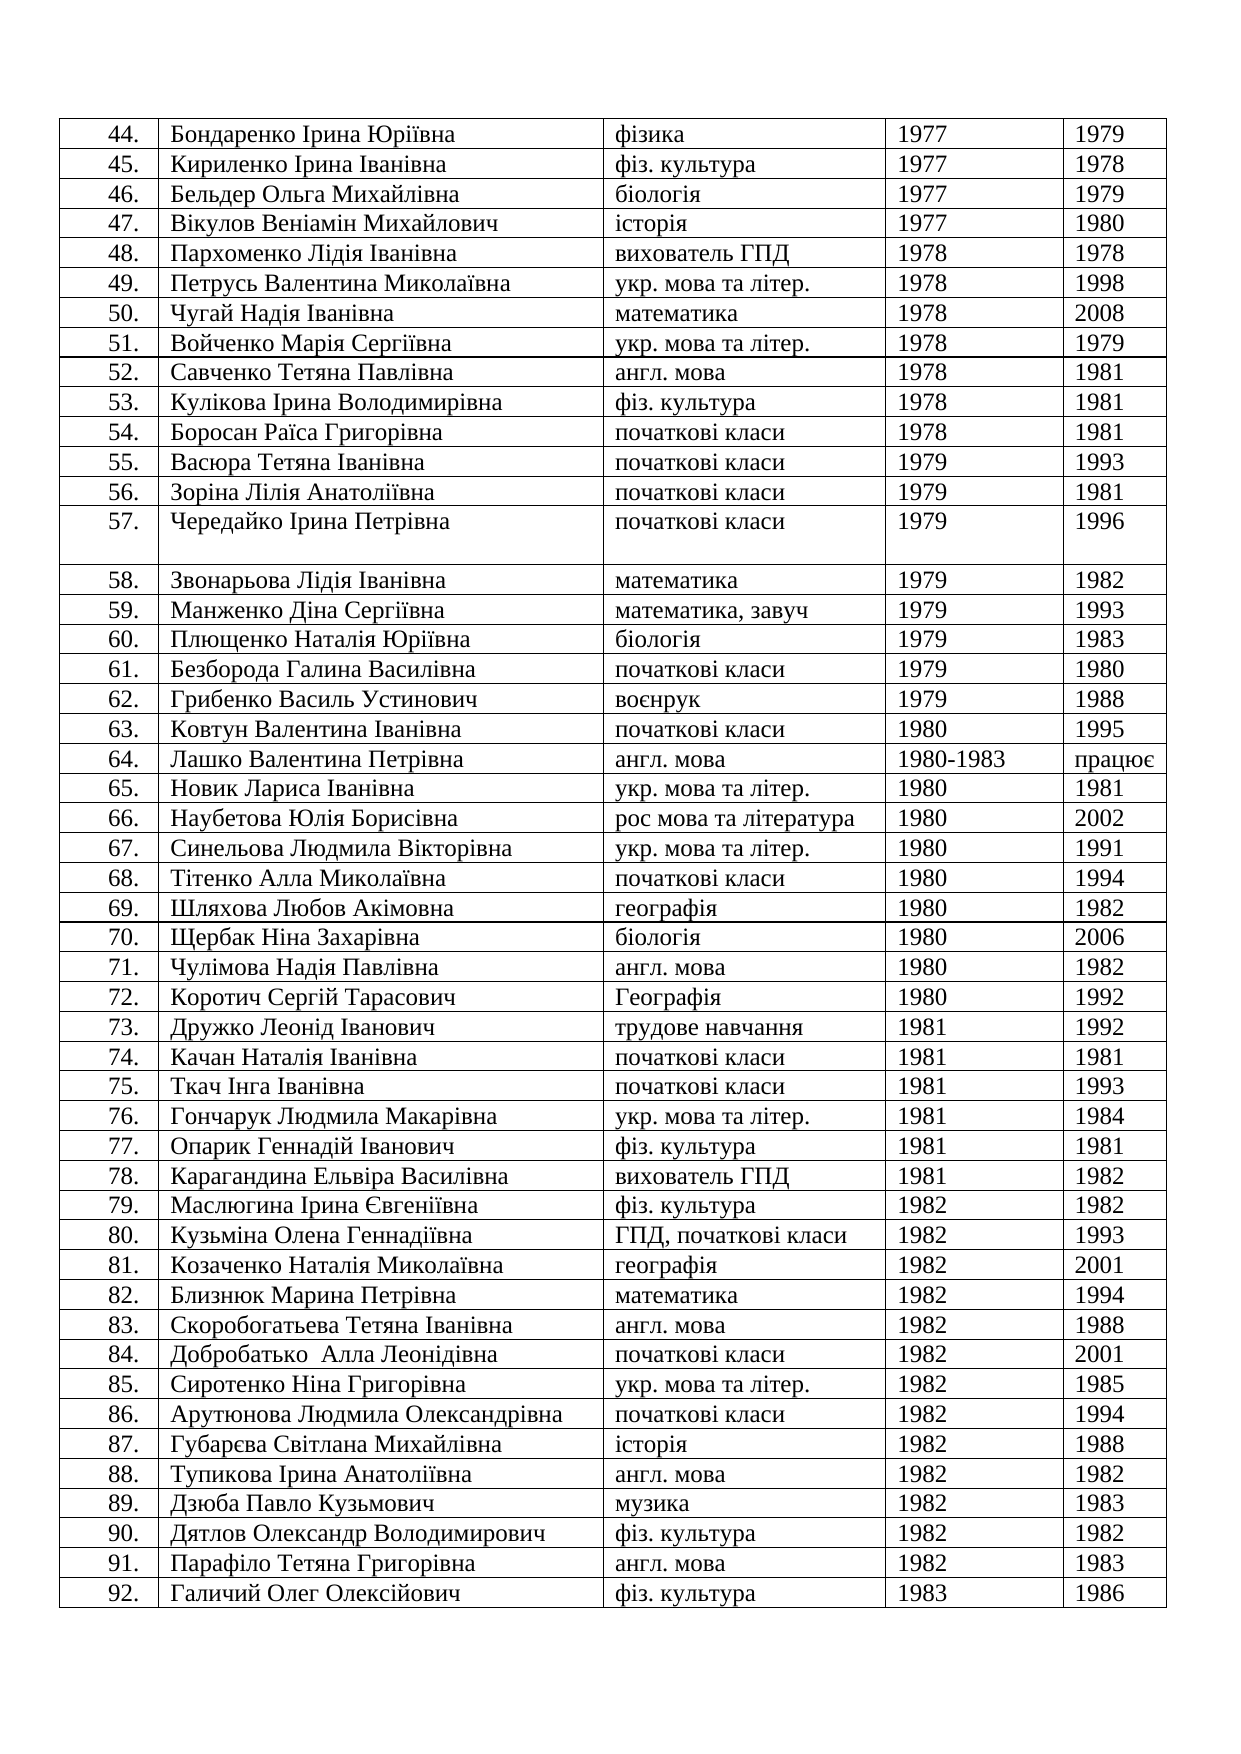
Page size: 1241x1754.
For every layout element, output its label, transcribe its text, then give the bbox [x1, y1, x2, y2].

table_cell 1982 [1064, 1518, 1166, 1547]
table_cell англ. мова [604, 1310, 885, 1338]
table_cell 2008 [1064, 298, 1166, 327]
table_cell 1979 [886, 447, 1063, 476]
table_cell 1981 [1064, 1131, 1166, 1160]
table_cell Губарєва Світлана Михайлівна [159, 1429, 603, 1458]
table_cell 1982 [1064, 565, 1166, 594]
table_cell [60, 1280, 158, 1309]
table_cell Бельдер Ольга Михайлівна [159, 179, 603, 207]
table_cell Ковтун Валентина Іванівна [159, 714, 603, 743]
table_cell фіз. культура [604, 1191, 885, 1219]
table_cell 1979 [886, 506, 1063, 564]
table_cell [60, 654, 158, 683]
table_cell [60, 417, 158, 446]
table_cell [60, 298, 158, 327]
table_cell [60, 149, 158, 178]
table_cell [60, 1250, 158, 1279]
table_cell фіз. культура [604, 149, 885, 178]
table_cell початкові класи [604, 477, 885, 505]
table_cell 1978 [1064, 149, 1166, 178]
table_cell [60, 982, 158, 1011]
table_cell біологія [604, 179, 885, 207]
table_cell 1993 [1064, 595, 1166, 623]
table_cell англ. мова [604, 1459, 885, 1487]
table_cell 1982 [1064, 1459, 1166, 1487]
table_cell 1978 [1064, 238, 1166, 267]
table_cell початкові класи [604, 1399, 885, 1428]
table_cell 1978 [886, 358, 1063, 386]
table_cell 1980 [886, 774, 1063, 802]
table_cell 1994 [1064, 1280, 1166, 1309]
table_cell [60, 744, 158, 772]
table_cell 1978 [886, 298, 1063, 327]
table_cell Грибенко Василь Устинович [159, 684, 603, 713]
table_cell 1988 [1064, 1429, 1166, 1458]
table_cell укр. мова та літер. [604, 774, 885, 802]
table_cell 1981 [886, 1042, 1063, 1070]
table_cell 1982 [886, 1429, 1063, 1458]
table_cell 1980 [886, 893, 1063, 921]
table_cell Новик Лариса Іванівна [159, 774, 603, 802]
table_cell 1983 [886, 1578, 1063, 1607]
table_cell 1994 [1064, 1399, 1166, 1428]
table_cell 1982 [886, 1340, 1063, 1368]
table_cell [60, 358, 158, 386]
table_cell 1978 [886, 268, 1063, 297]
table_cell географія [604, 1250, 885, 1279]
table_cell Пархоменко Лідія Іванівна [159, 238, 603, 267]
table_cell Географія [604, 982, 885, 1011]
table_cell Савченко Тетяна Павлівна [159, 358, 603, 386]
table_cell вихователь ГПД [604, 238, 885, 267]
table_cell укр. мова та літер. [604, 833, 885, 862]
table_cell англ. мова [604, 744, 885, 772]
table_cell [60, 477, 158, 505]
table_cell Чугай Надія Іванівна [159, 298, 603, 327]
table_cell 1982 [1064, 952, 1166, 981]
table_cell 1982 [886, 1220, 1063, 1249]
table_cell англ. мова [604, 358, 885, 386]
table_cell музика [604, 1489, 885, 1517]
table_cell Петрусь Валентина Миколаївна [159, 268, 603, 297]
table_cell 1977 [886, 119, 1063, 148]
table_cell Дружко Леонід Іванович [159, 1012, 603, 1041]
table_cell англ. мова [604, 1548, 885, 1577]
table_cell [60, 595, 158, 623]
table_cell 1980 [886, 952, 1063, 981]
table_cell Звонарьова Лідія Іванівна [159, 565, 603, 594]
table_cell [60, 625, 158, 653]
table_cell [60, 1489, 158, 1517]
table_cell історія [604, 209, 885, 237]
table_cell Ткач Інга Іванівна [159, 1071, 603, 1100]
table_cell 1980-1983 [886, 744, 1063, 772]
table_cell початкові класи [604, 863, 885, 892]
table_cell 1982 [886, 1280, 1063, 1309]
table_cell Кузьміна Олена Геннадіївна [159, 1220, 603, 1249]
table_cell Бондаренко Ірина Юріївна [159, 119, 603, 148]
table_cell 1977 [886, 209, 1063, 237]
table_cell Тітенко Алла Миколаївна [159, 863, 603, 892]
table_cell 1983 [1064, 1548, 1166, 1577]
table_cell Коротич Сергій Тарасович [159, 982, 603, 1011]
table_cell 1992 [1064, 1012, 1166, 1041]
table_cell математика [604, 298, 885, 327]
table_cell 1979 [886, 565, 1063, 594]
table_cell [60, 387, 158, 416]
table_cell 1988 [1064, 1310, 1166, 1338]
table_cell рос мова та література [604, 803, 885, 832]
table_cell Зоріна Лілія Анатоліївна [159, 477, 603, 505]
table_cell Маслюгина Ірина Євгеніївна [159, 1191, 603, 1219]
table_cell [60, 506, 158, 564]
table_cell воєнрук [604, 684, 885, 713]
table_cell 1982 [886, 1399, 1063, 1428]
table_cell Боросан Раїса Григорівна [159, 417, 603, 446]
table_cell 1979 [1064, 119, 1166, 148]
table_cell 1981 [886, 1131, 1063, 1160]
table_cell [60, 1220, 158, 1249]
table_cell працює [1064, 744, 1166, 772]
table_cell [60, 1578, 158, 1607]
table_cell 1982 [886, 1250, 1063, 1279]
table_cell Сиротенко Ніна Григорівна [159, 1369, 603, 1398]
table_cell 1982 [886, 1310, 1063, 1338]
table_cell 1980 [1064, 209, 1166, 237]
table_cell 1979 [1064, 328, 1166, 356]
table_cell [60, 923, 158, 951]
table_cell [60, 714, 158, 743]
table_cell 1981 [1064, 358, 1166, 386]
table_cell 1991 [1064, 833, 1166, 862]
table_cell 1979 [886, 684, 1063, 713]
table_cell Добробатько Алла Леонідівна [159, 1340, 603, 1368]
table_cell 1980 [886, 803, 1063, 832]
table_cell 1979 [886, 625, 1063, 653]
table_cell Дзюба Павло Кузьмович [159, 1489, 603, 1517]
table_cell фіз. культура [604, 1518, 885, 1547]
table_cell [60, 952, 158, 981]
table_cell укр. мова та літер. [604, 328, 885, 356]
table_cell 1981 [886, 1012, 1063, 1041]
table_cell [60, 1101, 158, 1130]
table_cell [60, 1340, 158, 1368]
table_cell фіз. культура [604, 1131, 885, 1160]
table_cell біологія [604, 923, 885, 951]
table_cell 1992 [1064, 982, 1166, 1011]
table_cell Шляхова Любов Акімовна [159, 893, 603, 921]
table_cell 1983 [1064, 625, 1166, 653]
table_cell [60, 1518, 158, 1547]
table_cell 1982 [886, 1191, 1063, 1219]
table_cell Наубетова Юлія Борисівна [159, 803, 603, 832]
table_cell 1979 [886, 595, 1063, 623]
table_cell Чередайко Ірина Петрівна [159, 506, 603, 564]
table_cell Кулікова Ірина Володимирівна [159, 387, 603, 416]
table_cell [60, 1042, 158, 1070]
table_cell 1980 [886, 833, 1063, 862]
table_cell Гончарук Людмила Макарівна [159, 1101, 603, 1130]
table_cell [60, 803, 158, 832]
table_cell початкові класи [604, 447, 885, 476]
table_cell Безборода Галина Василівна [159, 654, 603, 683]
table_cell 1978 [886, 328, 1063, 356]
table_cell укр. мова та літер. [604, 1369, 885, 1398]
table_cell [60, 1310, 158, 1338]
table_cell 1982 [886, 1518, 1063, 1547]
table_cell 1980 [1064, 654, 1166, 683]
table_cell Вікулов Веніамін Михайлович [159, 209, 603, 237]
table_cell 1981 [886, 1101, 1063, 1130]
table_cell [60, 1161, 158, 1189]
table_cell [60, 863, 158, 892]
table_cell біологія [604, 625, 885, 653]
table_cell Галичий Олег Олексійович [159, 1578, 603, 1607]
table_cell 1978 [886, 417, 1063, 446]
table_cell фізика [604, 119, 885, 148]
table_cell 2006 [1064, 923, 1166, 951]
table_cell [60, 1071, 158, 1100]
table_cell укр. мова та літер. [604, 1101, 885, 1130]
table_cell 1981 [1064, 1042, 1166, 1070]
table_cell 1979 [1064, 179, 1166, 207]
table_cell 1979 [886, 654, 1063, 683]
table_cell Скоробогатьева Тетяна Іванівна [159, 1310, 603, 1338]
table_cell [60, 268, 158, 297]
table_cell історія [604, 1429, 885, 1458]
table_cell Васюра Тетяна Іванівна [159, 447, 603, 476]
table_cell Войченко Марія Сергіївна [159, 328, 603, 356]
table_cell 1982 [886, 1369, 1063, 1398]
table_cell [60, 1012, 158, 1041]
table_cell 1982 [1064, 1191, 1166, 1219]
table_cell Качан Наталія Іванівна [159, 1042, 603, 1070]
table_cell 1978 [886, 238, 1063, 267]
table_cell [60, 1548, 158, 1577]
table_cell 1982 [886, 1548, 1063, 1577]
table_cell [60, 209, 158, 237]
table_cell математика [604, 565, 885, 594]
table_cell трудове навчання [604, 1012, 885, 1041]
table_cell Опарик Геннадій Іванович [159, 1131, 603, 1160]
table_cell 1980 [886, 923, 1063, 951]
table_cell 1993 [1064, 1071, 1166, 1100]
table_cell 1983 [1064, 1489, 1166, 1517]
table_cell 1982 [1064, 893, 1166, 921]
table_cell 1981 [1064, 774, 1166, 802]
table_cell 1981 [886, 1161, 1063, 1189]
table_cell 1980 [886, 863, 1063, 892]
table_cell [60, 119, 158, 148]
table_cell [60, 1369, 158, 1398]
table_cell Манженко Діна Сергіївна [159, 595, 603, 623]
table_cell Плющенко Наталія Юріївна [159, 625, 603, 653]
table_cell 1988 [1064, 684, 1166, 713]
table_cell Близнюк Марина Петрівна [159, 1280, 603, 1309]
table_cell початкові класи [604, 417, 885, 446]
table_cell початкові класи [604, 714, 885, 743]
table_cell 1981 [1064, 417, 1166, 446]
table_cell [60, 1191, 158, 1219]
table_cell математика, завуч [604, 595, 885, 623]
table_cell 1981 [1064, 387, 1166, 416]
table_cell початкові класи [604, 654, 885, 683]
table_cell 2001 [1064, 1250, 1166, 1279]
table_cell фіз. культура [604, 387, 885, 416]
table_cell початкові класи [604, 1042, 885, 1070]
table_cell Парафіло Тетяна Григорівна [159, 1548, 603, 1577]
table_cell 1982 [886, 1459, 1063, 1487]
table_cell [60, 1131, 158, 1160]
table_cell ГПД, початкові класи [604, 1220, 885, 1249]
table_cell 2001 [1064, 1340, 1166, 1368]
table_cell 1982 [1064, 1161, 1166, 1189]
table_cell [60, 328, 158, 356]
table_cell географія [604, 893, 885, 921]
table_cell 1995 [1064, 714, 1166, 743]
table_cell англ. мова [604, 952, 885, 981]
table_cell [60, 1429, 158, 1458]
table_cell 1993 [1064, 447, 1166, 476]
table_cell [60, 833, 158, 862]
table_cell Синельова Людмила Вікторівна [159, 833, 603, 862]
table_cell Дятлов Олександр Володимирович [159, 1518, 603, 1547]
table_cell Лашко Валентина Петрівна [159, 744, 603, 772]
table_cell Чулімова Надія Павлівна [159, 952, 603, 981]
table_cell [60, 774, 158, 802]
table_cell Кириленко Ірина Іванівна [159, 149, 603, 178]
table_cell 1985 [1064, 1369, 1166, 1398]
table_cell [60, 1399, 158, 1428]
table_cell [60, 179, 158, 207]
table_cell 1978 [886, 387, 1063, 416]
table_cell 1981 [886, 1071, 1063, 1100]
table_cell 1980 [886, 982, 1063, 1011]
table_cell 1996 [1064, 506, 1166, 564]
table_cell [60, 893, 158, 921]
table_cell Карагандина Ельвіра Василівна [159, 1161, 603, 1189]
table_cell 1982 [886, 1489, 1063, 1517]
table_cell 2002 [1064, 803, 1166, 832]
table_cell початкові класи [604, 506, 885, 564]
table_cell початкові класи [604, 1071, 885, 1100]
table_cell Арутюнова Людмила Олександрівна [159, 1399, 603, 1428]
table_cell 1979 [886, 477, 1063, 505]
table_cell укр. мова та літер. [604, 268, 885, 297]
table_cell Щербак Ніна Захарівна [159, 923, 603, 951]
table_cell 1993 [1064, 1220, 1166, 1249]
table_cell фіз. культура [604, 1578, 885, 1607]
table_cell 1984 [1064, 1101, 1166, 1130]
table_cell Тупикова Ірина Анатоліївна [159, 1459, 603, 1487]
table_cell математика [604, 1280, 885, 1309]
table_cell [60, 1459, 158, 1487]
table_cell 1977 [886, 179, 1063, 207]
table_cell 1980 [886, 714, 1063, 743]
table_cell вихователь ГПД [604, 1161, 885, 1189]
table_cell [60, 238, 158, 267]
table_cell 1986 [1064, 1578, 1166, 1607]
table_cell Козаченко Наталія Миколаївна [159, 1250, 603, 1279]
table_cell 1998 [1064, 268, 1166, 297]
table_cell [60, 447, 158, 476]
table_cell 1977 [886, 149, 1063, 178]
table_cell 1981 [1064, 477, 1166, 505]
table_cell початкові класи [604, 1340, 885, 1368]
table_cell [60, 684, 158, 713]
table_cell [60, 565, 158, 594]
table_cell 1994 [1064, 863, 1166, 892]
